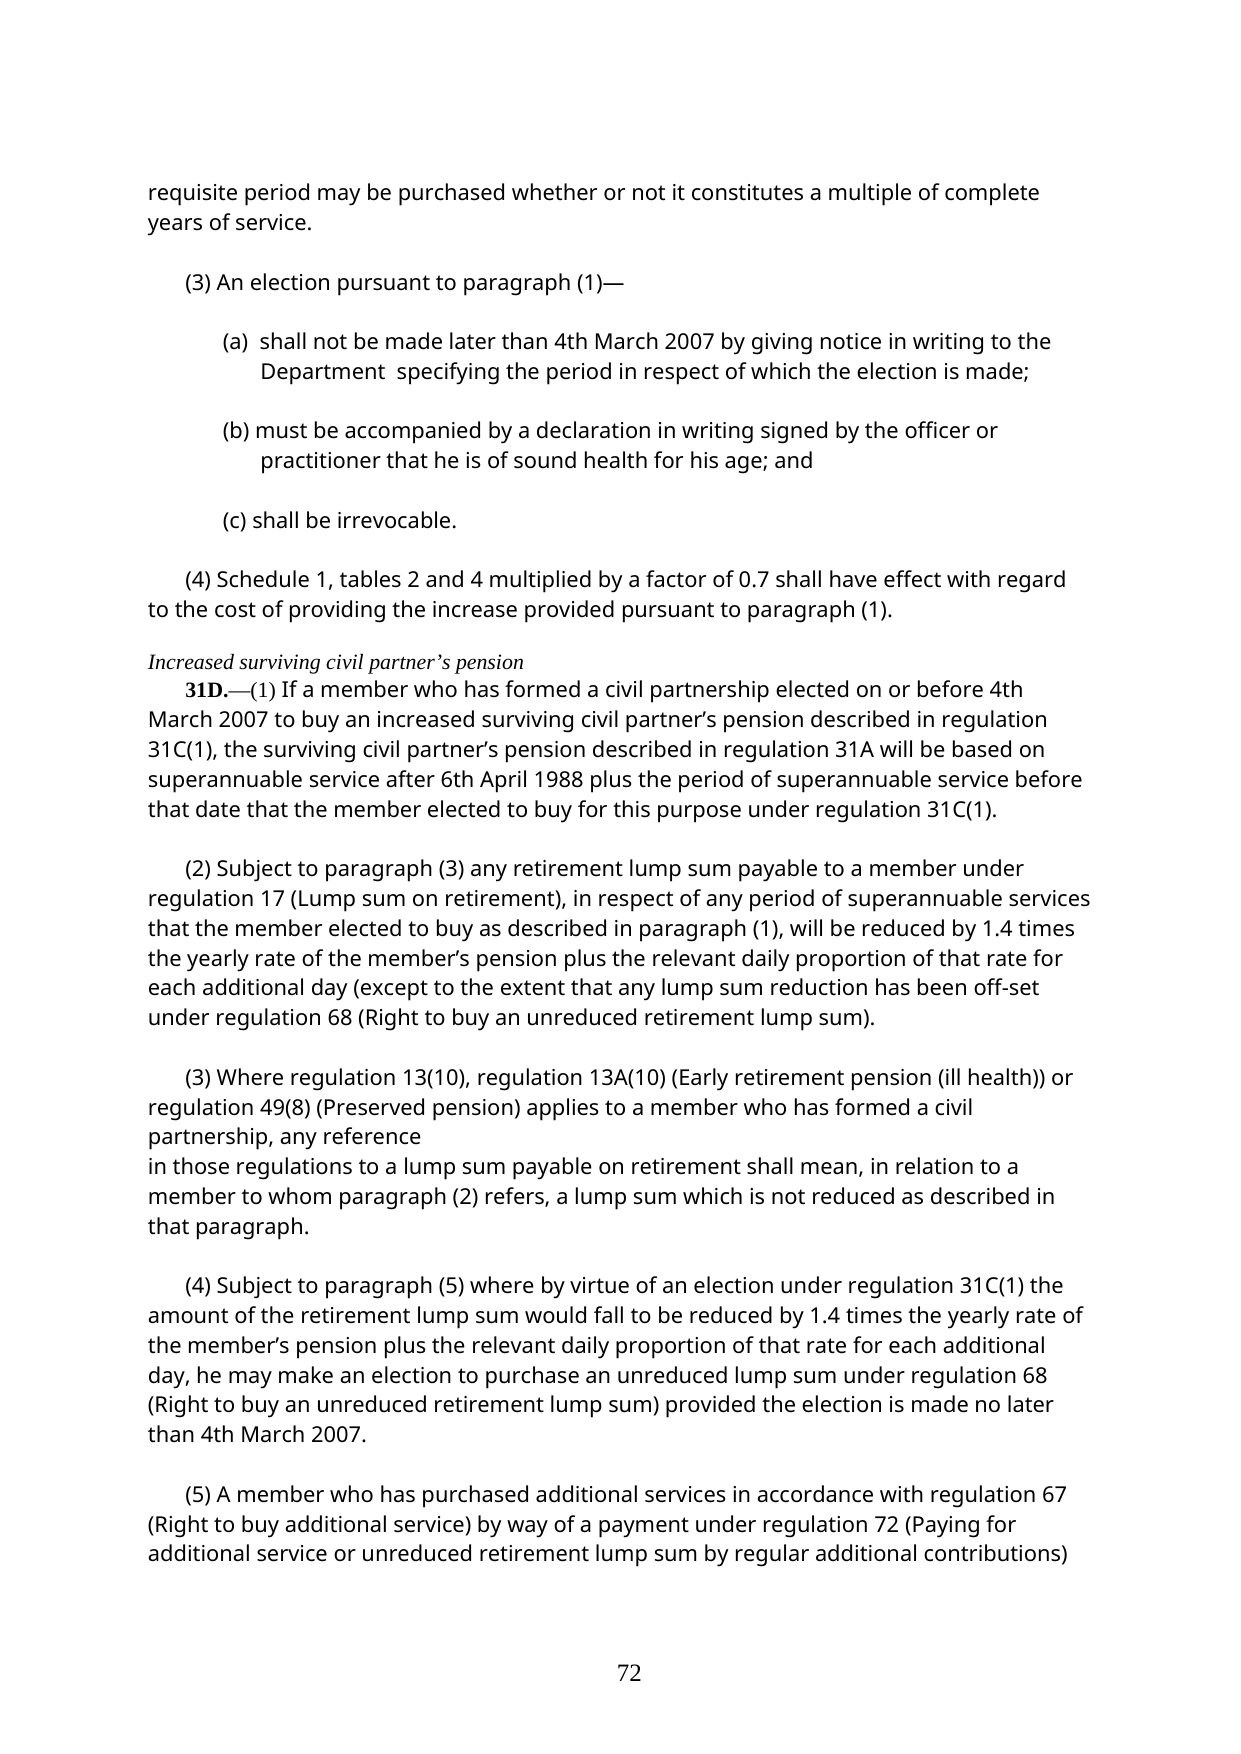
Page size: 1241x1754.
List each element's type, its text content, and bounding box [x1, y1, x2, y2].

text 31D.—(1) If a member who has formed a civil partnership elected on or before 4th March 2007 to buy an increased surviving civil partner’s pension described in regulation 31C(1), the surviving civil partner’s pension described in regulation 31A will be based on superannuable service after 6th April 1988 plus the period of superannuable service before that date that the member elected to buy for this purpose under regulation 31C(1). [148, 674, 1092, 823]
text (3) Where regulation 13(10), regulation 13A(10) (Early retirement pension (ill health)) or regulation 49(8) (Preserved pension) applies to a member who has formed a civil partnership, any reference [148, 1062, 1092, 1151]
text (4) Subject to paragraph (5) where by virtue of an election under regulation 31C(1) the amount of the retirement lump sum would fall to be reduced by 1.4 times the yearly rate of the member’s pension plus the relevant daily proportion of that rate for each additional day, he may make an election to purchase an unreduced lump sum under regulation 68 (Right to buy an unreduced retirement lump sum) provided the election is made no later than 4th March 2007. [148, 1270, 1092, 1449]
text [148, 1479, 1092, 1568]
text (a) shall not be made later than 4th March 2007 by giving notice in writing to the Department specifying the period in respect of which the election is made; [223, 326, 1092, 386]
text (4) Schedule 1, tables 2 and 4 multiplied by a factor of 0.7 shall have effect with regard to the cost of providing the increase provided pursuant to paragraph (1). [148, 564, 1092, 624]
text (c) shall be irrevocable. [148, 505, 1092, 535]
text (3) An election pursuant to paragraph (1)— [148, 267, 1092, 296]
text (b) must be accompanied by a declaration in writing signed by the officer or practitioner that he is of sound health for his age; and [223, 416, 1092, 475]
text in those regulations to a lump sum payable on retirement shall mean, in relation to a member to whom paragraph (2) refers, a lump sum which is not reduced as described in that paragraph. [148, 1151, 1092, 1241]
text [148, 177, 1092, 237]
text (2) Subject to paragraph (3) any retirement lump sum payable to a member under regulation 17 (Lump sum on retirement), in respect of any period of superannuable services that the member elected to buy as described in paragraph (1), will be reduced by 1.4 times the yearly rate of the member’s pension plus the relevant daily proportion of that rate for each additional day (except to the extent that any lump sum reduction has been off-set under regulation 68 (Right to buy an unreduced retirement lump sum). [148, 853, 1092, 1032]
text Increased surviving civil partner’s pension [148, 649, 1092, 674]
